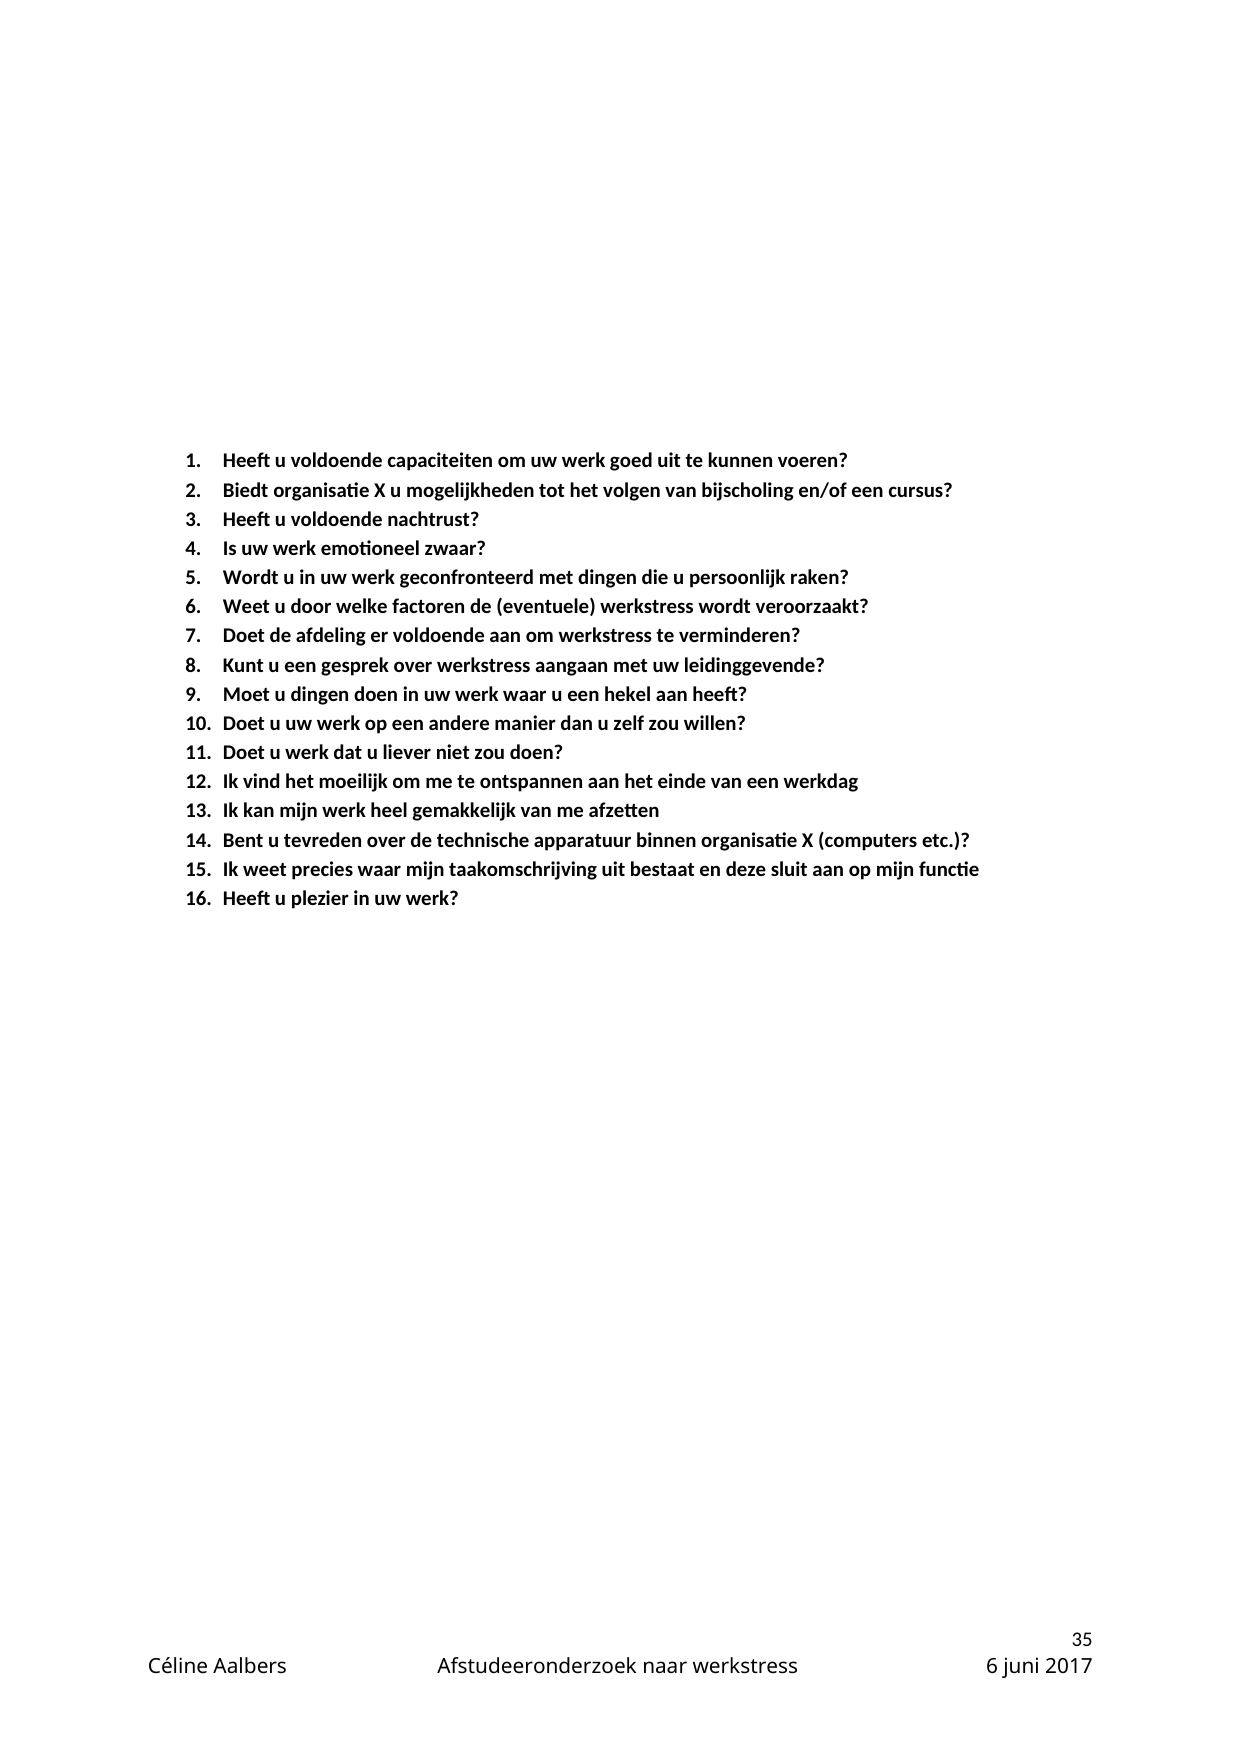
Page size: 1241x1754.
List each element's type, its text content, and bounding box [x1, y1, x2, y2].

list Doet de afdeling er voldoende aan om werkstress te verminderen? [185, 623, 1092, 648]
list Doet u werk dat u liever niet zou doen? [185, 739, 1092, 765]
list Heeft u plezier in uw werk? [185, 885, 1092, 911]
list Is uw werk emotioneel zwaar? [185, 535, 1092, 561]
list Kunt u een gesprek over werkstress aangaan met uw leidinggevende? [185, 652, 1092, 677]
list Wordt u in uw werk geconfronteerd met dingen die u persoonlijk raken? [185, 564, 1092, 590]
list Ik weet precies waar mijn taakomschrijving uit bestaat en deze sluit aan op mijn functie [185, 856, 1092, 881]
list Ik vind het moeilijk om me te ontspannen aan het einde van een werkdag [185, 768, 1092, 794]
list Moet u dingen doen in uw werk waar u een hekel aan heeft? [185, 681, 1092, 706]
list Weet u door welke factoren de (eventuele) werkstress wordt veroorzaakt? [185, 593, 1092, 619]
list Heeft u voldoende capaciteiten om uw werk goed uit te kunnen voeren? [185, 448, 1092, 473]
list Biedt organisatie X u mogelijkheden tot het volgen van bijscholing en/of een cursus? [185, 477, 1092, 502]
list Bent u tevreden over de technische apparatuur binnen organisatie X (computers etc.)? [185, 827, 1092, 852]
list Heeft u voldoende nachtrust? [185, 506, 1092, 531]
list Doet u uw werk op een andere manier dan u zelf zou willen? [185, 710, 1092, 736]
list Ik kan mijn werk heel gemakkelijk van me afzetten [185, 798, 1092, 823]
